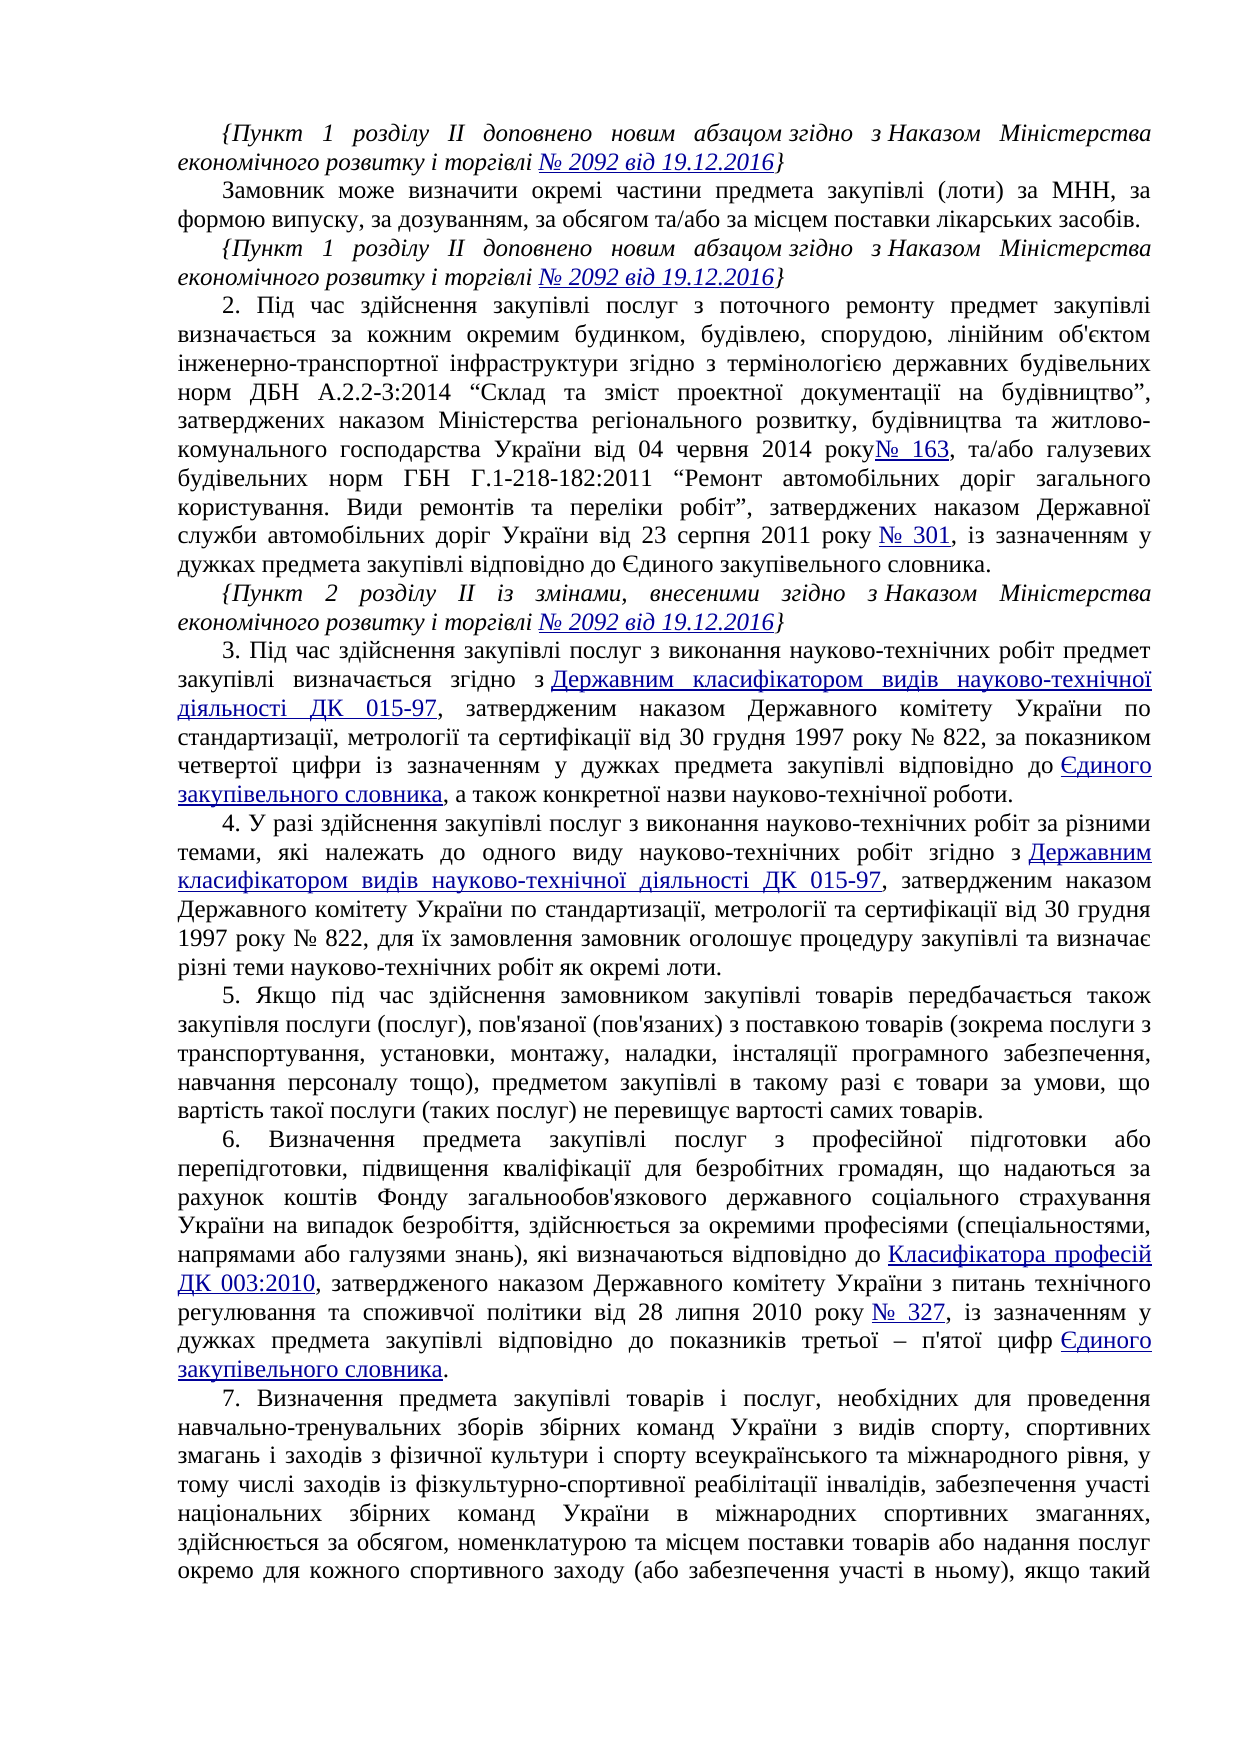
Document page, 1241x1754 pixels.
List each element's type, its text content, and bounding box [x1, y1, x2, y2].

text {Пункт 2 розділу ІІ із змінами, внесеними згідно з Наказом Міністерства економічного розвитку і торгівлі № 2092 від 19.12.2016} [177, 578, 1152, 636]
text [177, 1383, 1152, 1584]
text 2. Під час здійснення закупівлі послуг з поточного ремонту предмет закупівлі визначається за кожним окремим будинком, будівлею, спорудою, лінійним об'єктом інженерно-транспортної інфраструктури згідно з термінологією державних будівельних норм ДБН А.2.2-3:2014 “Склад та зміст проектної документації на будівництво”, затверджених наказом Міністерства регіонального розвитку, будівництва та житлово-комунального господарства України від 04 червня 2014 року№ 163, та/або галузевих будівельних норм ГБН Г.1-218-182:2011 “Ремонт автомобільних доріг загального користування. Види ремонтів та переліки робіт”, затверджених наказом Державної служби автомобільних доріг України від 23 серпня 2011 року № 301, із зазначенням у дужках предмета закупівлі відповідно до Єдиного закупівельного словника. [177, 291, 1152, 578]
text Замовник може визначити окремі частини предмета закупівлі (лоти) за МНН, за формою випуску, за дозуванням, за обсягом та/або за місцем поставки лікарських засобів. [177, 176, 1152, 233]
text 6. Визначення предмета закупівлі послуг з професійної підготовки або перепідготовки, підвищення кваліфікації для безробітних громадян, що надаються за рахунок коштів Фонду загальнообов'язкового державного соціального страхування України на випадок безробіття, здійснюється за окремими професіями (спеціальностями, напрямами або галузями знань), які визначаються відповідно до Класифікатора професій ДК 003:2010, затвердженого наказом Державного комітету України з питань технічного регулювання та споживчої політики від 28 липня 2010 року № 327, із зазначенням у дужках предмета закупівлі відповідно до показників третьої – п'ятої цифр Єдиного закупівельного словника. [177, 1124, 1152, 1383]
text {Пункт 1 розділу ІІ доповнено новим абзацом згідно з Наказом Міністерства економічного розвитку і торгівлі № 2092 від 19.12.2016} [177, 233, 1152, 291]
text 3. Під час здійснення закупівлі послуг з виконання науково-технічних робіт предмет закупівлі визначається згідно з Державним класифікатором видів науково-технічної діяльності ДК 015-97, затвердженим наказом Державного комітету України по стандартизації, метрології та сертифікації від 30 грудня 1997 року № 822, за показником четвертої цифри із зазначенням у дужках предмета закупівлі відповідно до Єдиного закупівельного словника, а також конкретної назви науково-технічної роботи. [177, 636, 1152, 808]
text 4. У разі здійснення закупівлі послуг з виконання науково-технічних робіт за різними темами, які належать до одного виду науково-технічних робіт згідно з Державним класифікатором видів науково-технічної діяльності ДК 015-97, затвердженим наказом Державного комітету України по стандартизації, метрології та сертифікації від 30 грудня 1997 року № 822, для їх замовлення замовник оголошує процедуру закупівлі та визначає різні теми науково-технічних робіт як окремі лоти. [177, 808, 1152, 981]
text 5. Якщо під час здійснення замовником закупівлі товарів передбачається також закупівля послуги (послуг), пов'язаної (пов'язаних) з поставкою товарів (зокрема послуги з транспортування, установки, монтажу, наладки, інсталяції програмного забезпечення, навчання персоналу тощо), предметом закупівлі в такому разі є товари за умови, що вартість такої послуги (таких послуг) не перевищує вартості самих товарів. [177, 981, 1152, 1124]
text {Пункт 1 розділу ІІ доповнено новим абзацом згідно з Наказом Міністерства економічного розвитку і торгівлі № 2092 від 19.12.2016} [177, 118, 1152, 176]
